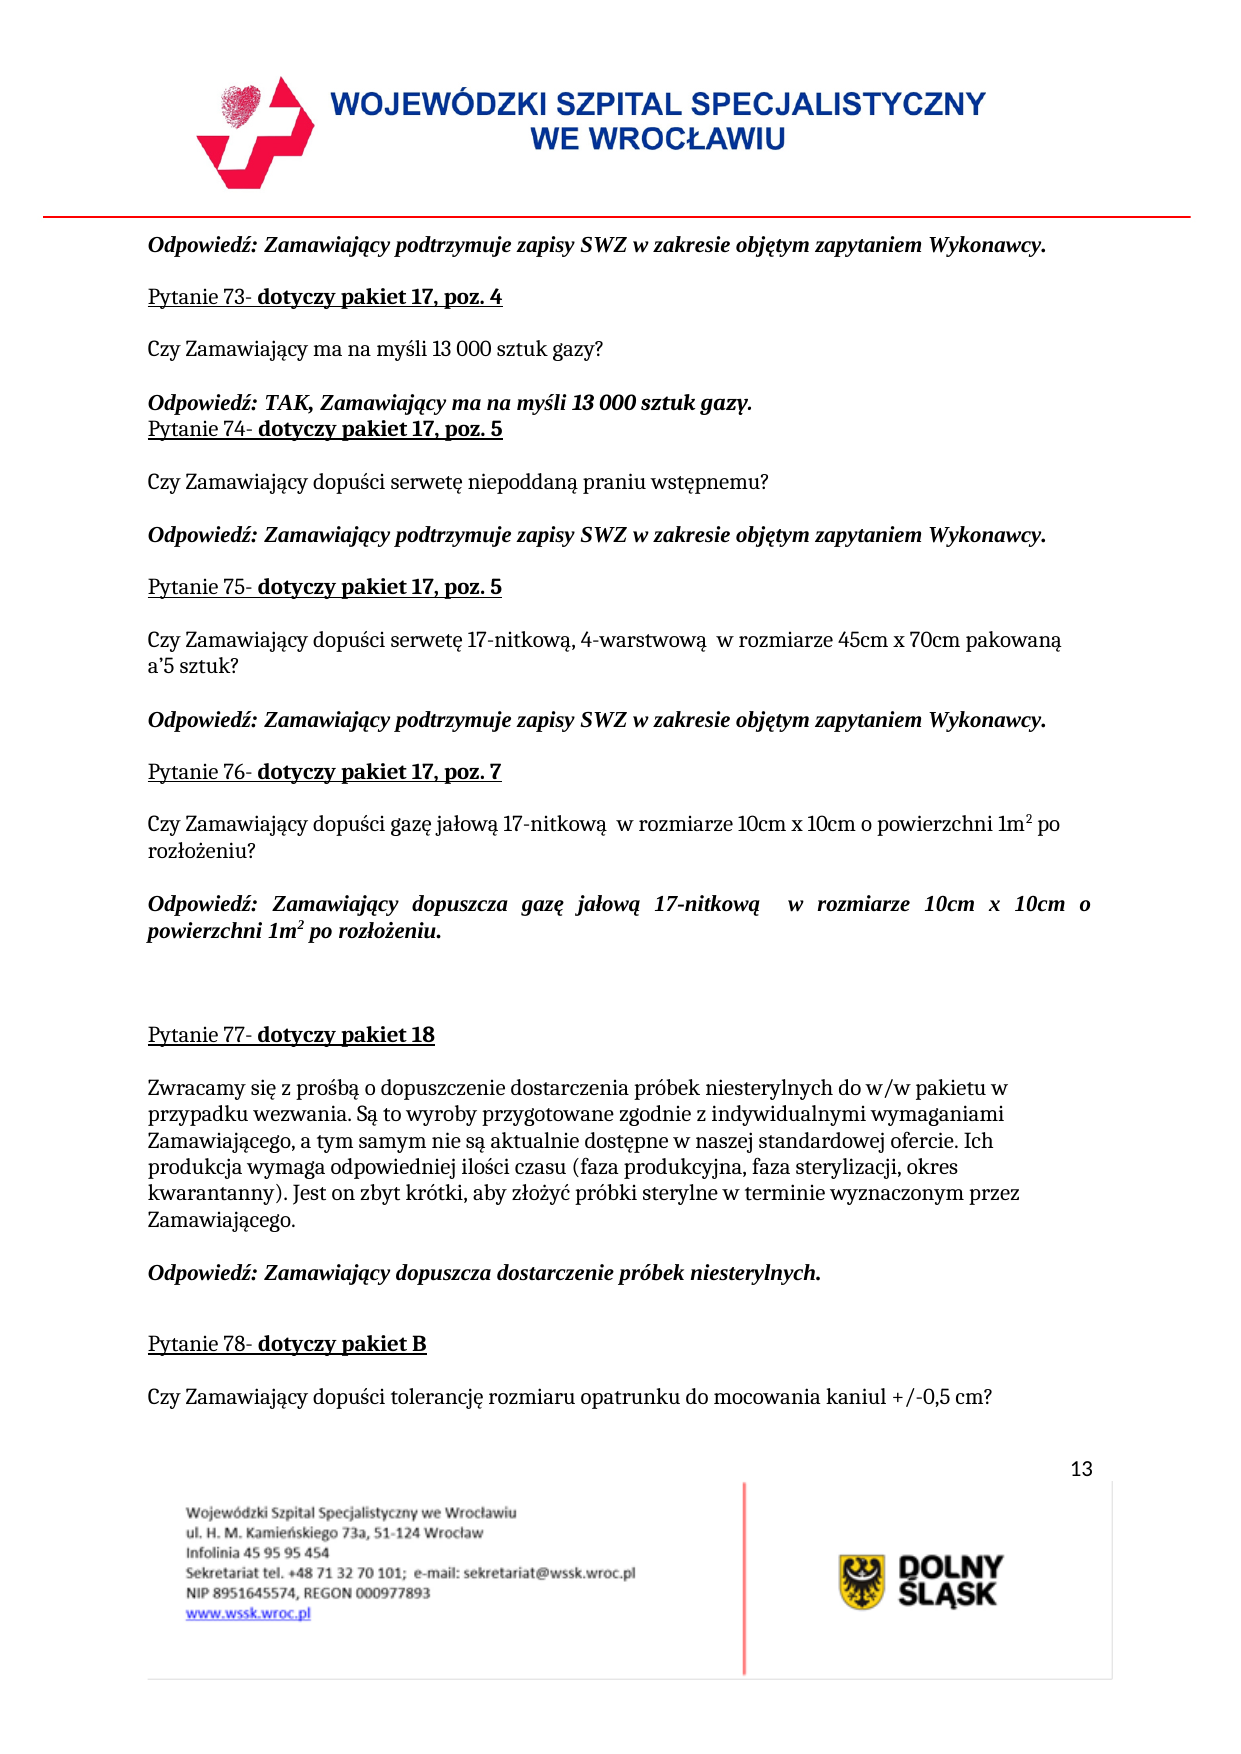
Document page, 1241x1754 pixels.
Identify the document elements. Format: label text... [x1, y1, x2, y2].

text Czy Zamawiający dopuści serwetę niepoddaną praniu wstępnemu? [148, 469, 1093, 495]
text Odpowiedź: Zamawiający podtrzymuje zapisy SWZ w zakresie objętym zapytaniem Wykonawcy. [148, 521, 1093, 548]
text Odpowiedź: TAK, Zamawiający ma na myśli 13 000 sztuk gazy. [148, 389, 1093, 416]
text Czy Zamawiający dopuści gazę jałową 17-nitkową w rozmiarze 10cm x 10cm o powierzchni 1m2 po rozłożeniu? [148, 811, 1093, 864]
text Odpowiedź: Zamawiający dopuszcza dostarczenie próbek niesterylnych. [148, 1259, 1093, 1286]
picture [147, 1481, 1114, 1681]
text Odpowiedź: Zamawiający podtrzymuje zapisy SWZ w zakresie objętym zapytaniem Wykonawcy. [148, 706, 1093, 732]
picture [18, 56, 1222, 231]
text Pytanie 78- dotyczy pakiet B [148, 1331, 1093, 1357]
text Czy Zamawiający dopuści serwetę 17-nitkową, 4-warstwową w rozmiarze 45cm x 70cm pakowaną a’5 sztuk? [148, 627, 1093, 679]
text Czy Zamawiający dopuści tolerancję rozmiaru opatrunku do mocowania kaniul +/-0,5 cm? [148, 1383, 1093, 1410]
text Odpowiedź: Zamawiający podtrzymuje zapisy SWZ w zakresie objętym zapytaniem Wykonawcy. [148, 148, 1093, 257]
text Pytanie 77- dotyczy pakiet 18 [148, 1022, 1093, 1048]
text Odpowiedź: Zamawiający dopuszcza gazę jałową 17-nitkową w rozmiarze 10cm x 10cm o powierzchni 1m2 po rozłożeniu. [148, 890, 1093, 943]
text Pytanie 74- dotyczy pakiet 17, poz. 5 [148, 416, 1093, 442]
text Czy Zamawiający ma na myśli 13 000 sztuk gazy? [148, 336, 1093, 362]
text Pytanie 73- dotyczy pakiet 17, poz. 4 [148, 283, 1093, 310]
text Pytanie 76- dotyczy pakiet 17, poz. 7 [148, 758, 1093, 785]
text Pytanie 75- dotyczy pakiet 17, poz. 5 [148, 574, 1093, 600]
text Zwracamy się z prośbą o dopuszczenie dostarczenia próbek niesterylnych do w/w pakietu w przypadku wezwania. Są to wyroby przygotowane zgodnie z indywidualnymi wymaganiami Zamawiającego, a tym samym nie są aktualnie dostępne w naszej standardowej ofercie. Ich produkcja wymaga odpowiedniej ilości czasu (faza produkcyjna, faza sterylizacji, okres kwarantanny). Jest on zbyt krótki, aby złożyć próbki sterylne w terminie wyznaczonym przez Zamawiającego. [148, 1075, 1093, 1233]
